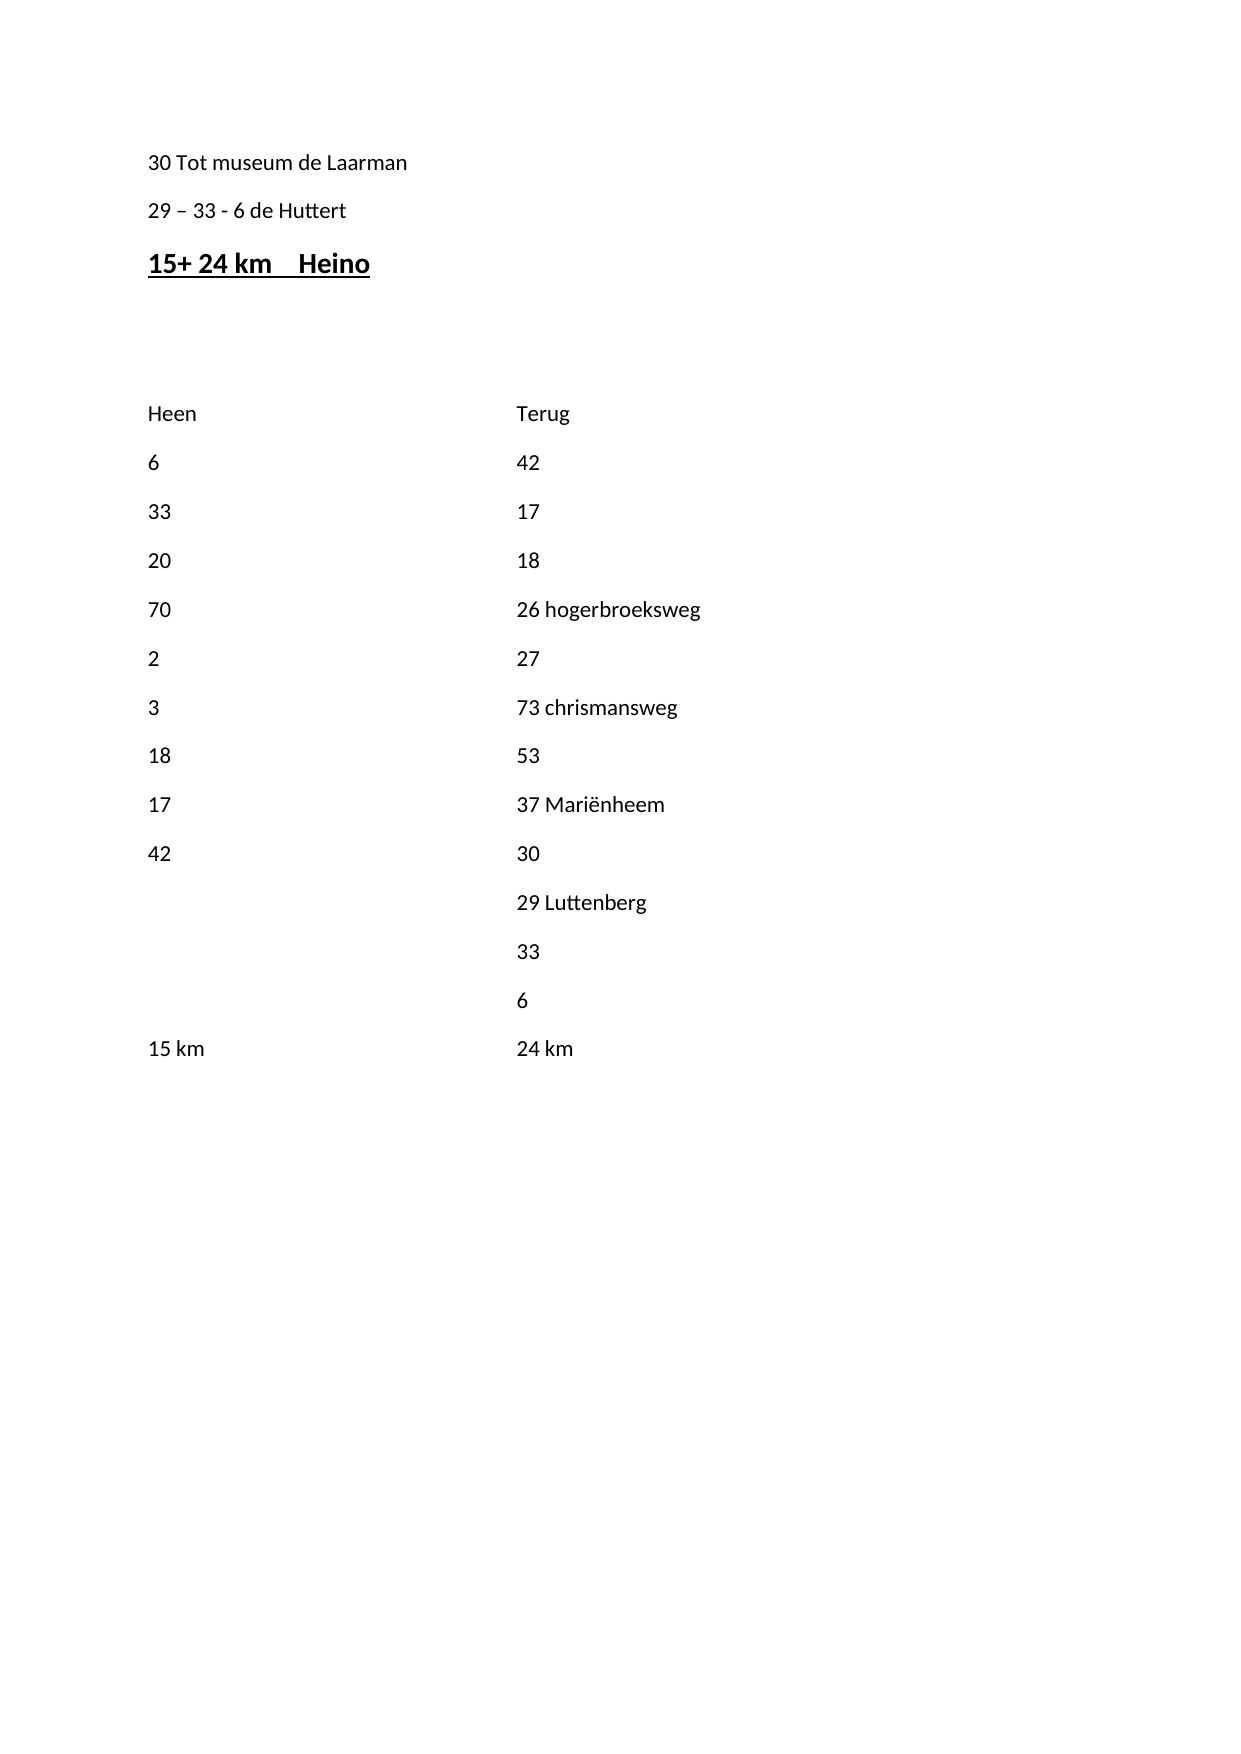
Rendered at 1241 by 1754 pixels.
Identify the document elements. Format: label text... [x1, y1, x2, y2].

text 70 26 hogerbroeksweg [148, 595, 1093, 623]
text 42 30 [148, 839, 1093, 867]
text 15+ 24 km Heino [148, 245, 1093, 281]
text 29 Luttenberg [148, 888, 1093, 916]
text 3 73 chrismansweg [148, 693, 1093, 721]
text 20 18 [148, 546, 1093, 574]
text 6 42 [148, 448, 1093, 476]
text 29 – 33 - 6 de Huttert [148, 196, 1093, 224]
text 6 [148, 986, 1093, 1014]
text 33 [148, 937, 1093, 965]
text 33 17 [148, 497, 1093, 525]
text 15 km 24 km [148, 1034, 1093, 1063]
text 18 53 [148, 741, 1093, 769]
text 17 37 Mariënheem [148, 790, 1093, 818]
text Heen Terug [148, 399, 1093, 427]
text 2 27 [148, 644, 1093, 672]
text 30 Tot museum de Laarman [148, 148, 1093, 176]
